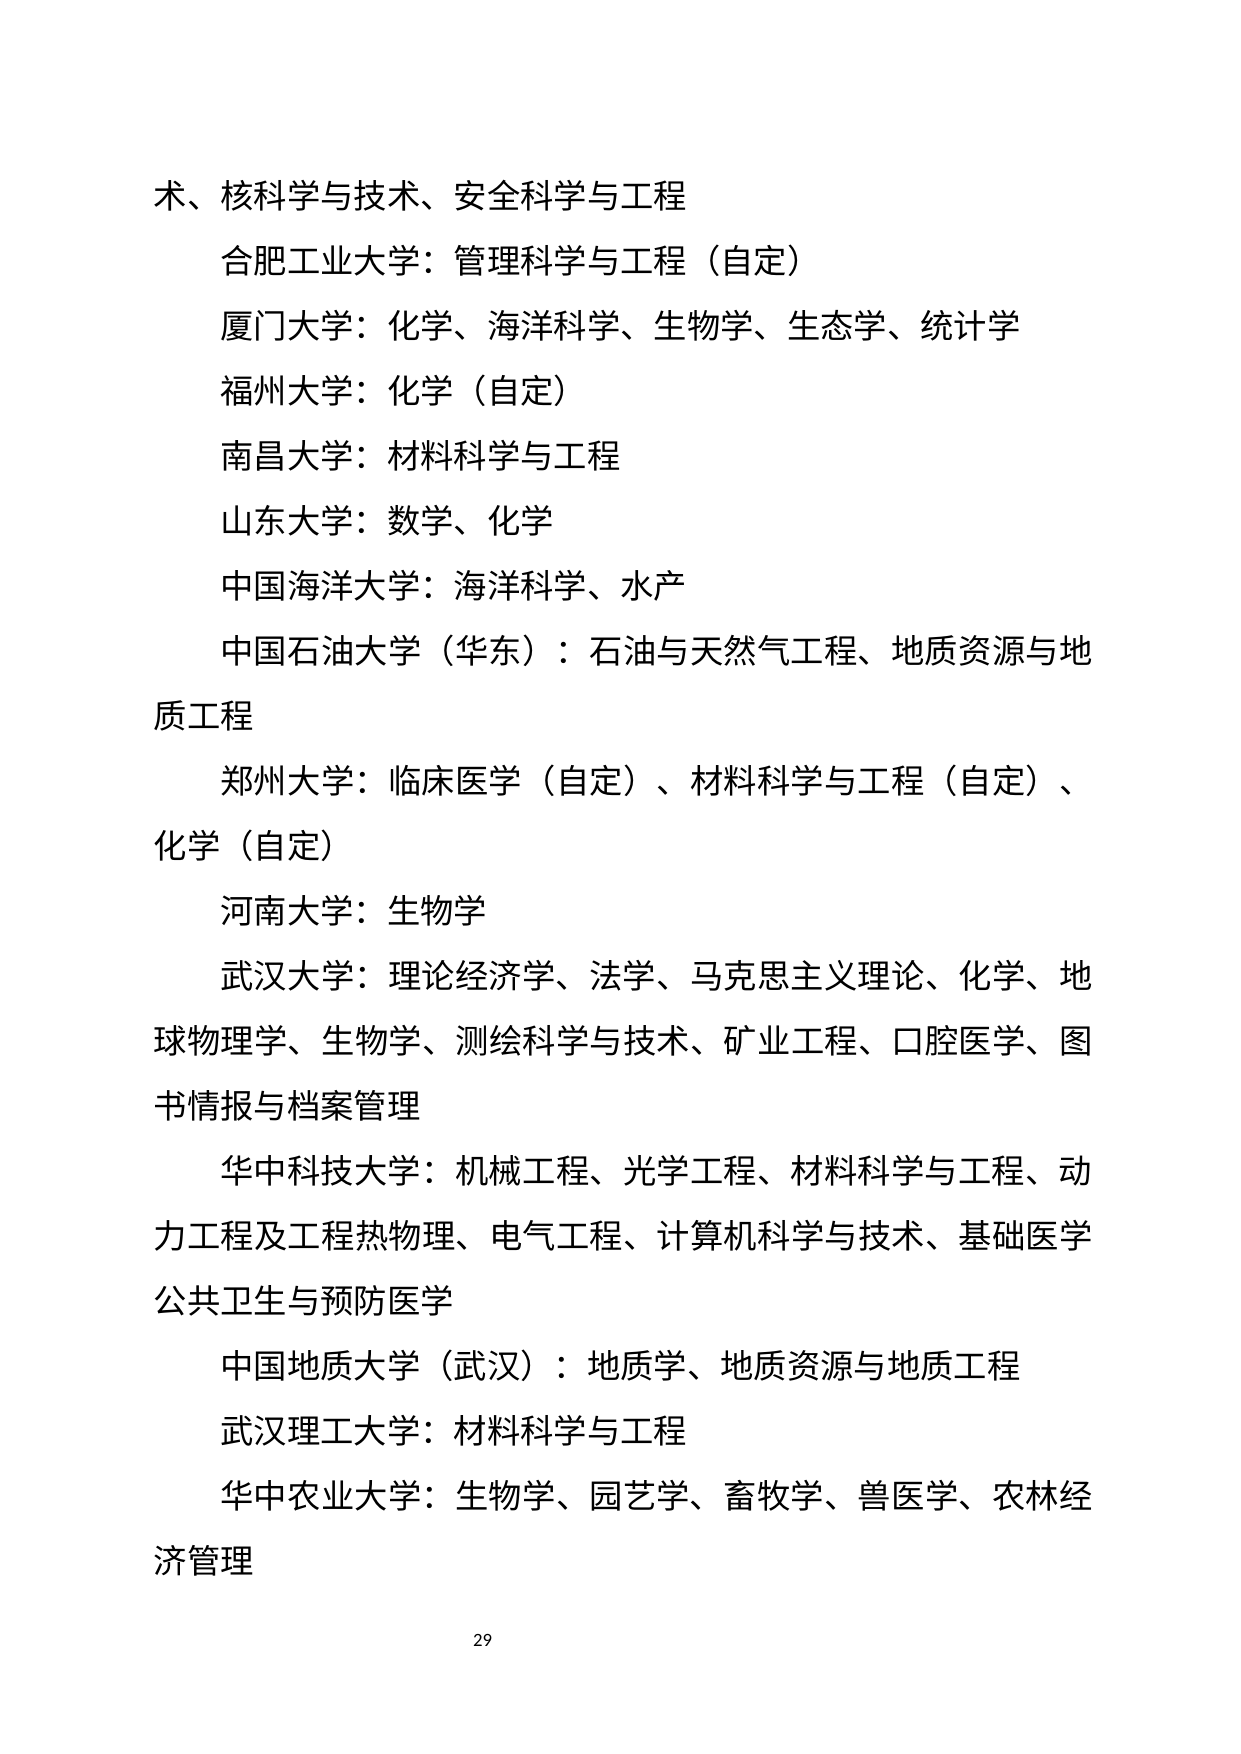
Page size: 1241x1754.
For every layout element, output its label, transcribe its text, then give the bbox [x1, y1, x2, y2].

text 华中农业大学：生物学、园艺学、畜牧学、兽医学、农林经济管理 [153, 1462, 1093, 1592]
text 中国地质大学（武汉）：地质学、地质资源与地质工程 [153, 1332, 1093, 1397]
text 华中科技大学：机械工程、光学工程、材料科学与工程、动力工程及工程热物理、电气工程、计算机科学与技术、基础医学、公共卫生与预防医学 [153, 1137, 1093, 1332]
text 郑州大学：临床医学（自定）、材料科学与工程（自定）、化学（自定） [153, 747, 1093, 877]
text 武汉理工大学：材料科学与工程 [153, 1397, 1093, 1462]
text 南昌大学：材料科学与工程 [153, 422, 1093, 487]
text 厦门大学：化学、海洋科学、生物学、生态学、统计学 [153, 292, 1093, 357]
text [153, 162, 1093, 227]
text 中国海洋大学：海洋科学、水产 [153, 552, 1093, 617]
text 合肥工业大学：管理科学与工程（自定） [153, 227, 1093, 292]
text 河南大学：生物学 [153, 877, 1093, 942]
text 福州大学：化学（自定） [153, 357, 1093, 422]
text 武汉大学：理论经济学、法学、马克思主义理论、化学、地球物理学、生物学、测绘科学与技术、矿业工程、口腔医学、图书情报与档案管理 [153, 942, 1093, 1137]
text 中国石油大学（华东）：石油与天然气工程、地质资源与地质工程 [153, 617, 1093, 747]
text 山东大学：数学、化学 [153, 487, 1093, 552]
